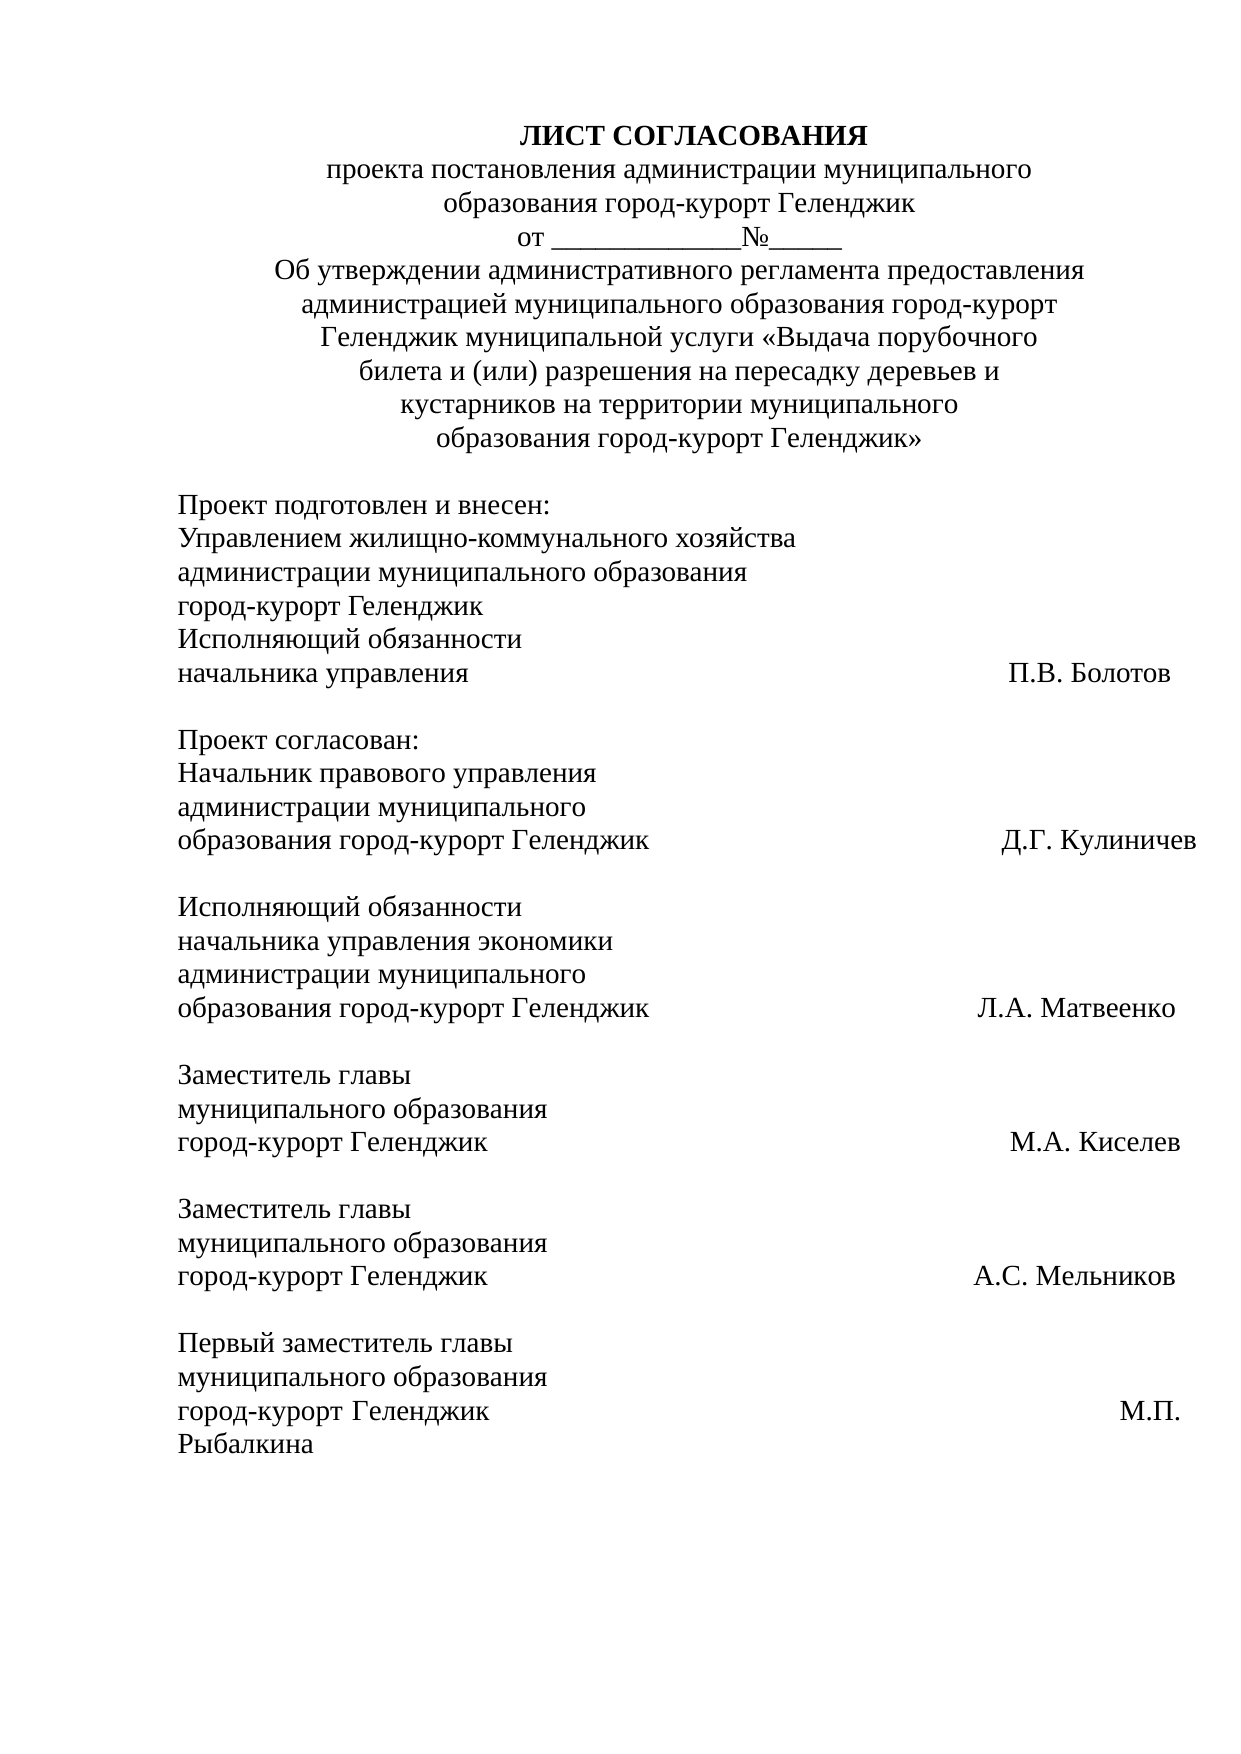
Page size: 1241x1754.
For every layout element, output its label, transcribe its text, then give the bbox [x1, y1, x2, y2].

text начальника управления П.В. Болотов [177, 655, 1181, 688]
text от _____________№_____ [177, 219, 1181, 252]
text город-курорт Геленджик [177, 588, 1181, 621]
text кустарников на территории муниципального [177, 386, 1181, 420]
text город-курорт Геленджик М.П. Рыбалкина [177, 1393, 1181, 1460]
text Начальник правового управления [177, 755, 1219, 789]
text образования город-курорт Геленджик Д.Г. Кулиничев [177, 822, 1219, 856]
text муниципального образования [177, 1225, 1181, 1258]
text Заместитель главы [177, 1057, 1181, 1091]
text Геленджик муниципальной услуги «Выдача порубочного [177, 319, 1181, 353]
text администрации муниципального [177, 789, 1219, 822]
text Первый заместитель главы [177, 1326, 1181, 1359]
list начальника управления экономики [177, 923, 1181, 957]
text Заместитель главы [177, 1191, 1181, 1225]
text Управлением жилищно-коммунального хозяйства [177, 521, 1181, 554]
text администрацией муниципального образования город-курорт [177, 286, 1181, 319]
text администрации муниципального образования [177, 554, 1181, 588]
text Проект согласован: [177, 722, 1219, 755]
text ЛИСТ СОГЛАСОВАНИЯ [207, 118, 1181, 152]
text Об утверждении административного регламента предоставления [177, 252, 1181, 286]
text билета и (или) разрешения на пересадку деревьев и [177, 353, 1181, 386]
list образования город-курорт Геленджик Л.А. Матвеенко [177, 990, 1181, 1024]
text проекта постановления администрации муниципального [177, 152, 1181, 185]
text образования город-курорт Геленджик» [177, 420, 1181, 453]
list администрации муниципального [177, 957, 1181, 990]
text город-курорт Геленджик М.А. Киселев [177, 1124, 1181, 1158]
text Исполняющий обязанности [177, 889, 1181, 923]
text город-курорт Геленджик А.С. Мельников [177, 1258, 1181, 1292]
text Исполняющий обязанности [177, 621, 1219, 655]
text муниципального образования [177, 1091, 1181, 1124]
text образования город-курорт Геленджик [177, 185, 1181, 219]
text муниципального образования [177, 1359, 1181, 1393]
text Проект подготовлен и внесен: [177, 487, 1181, 521]
